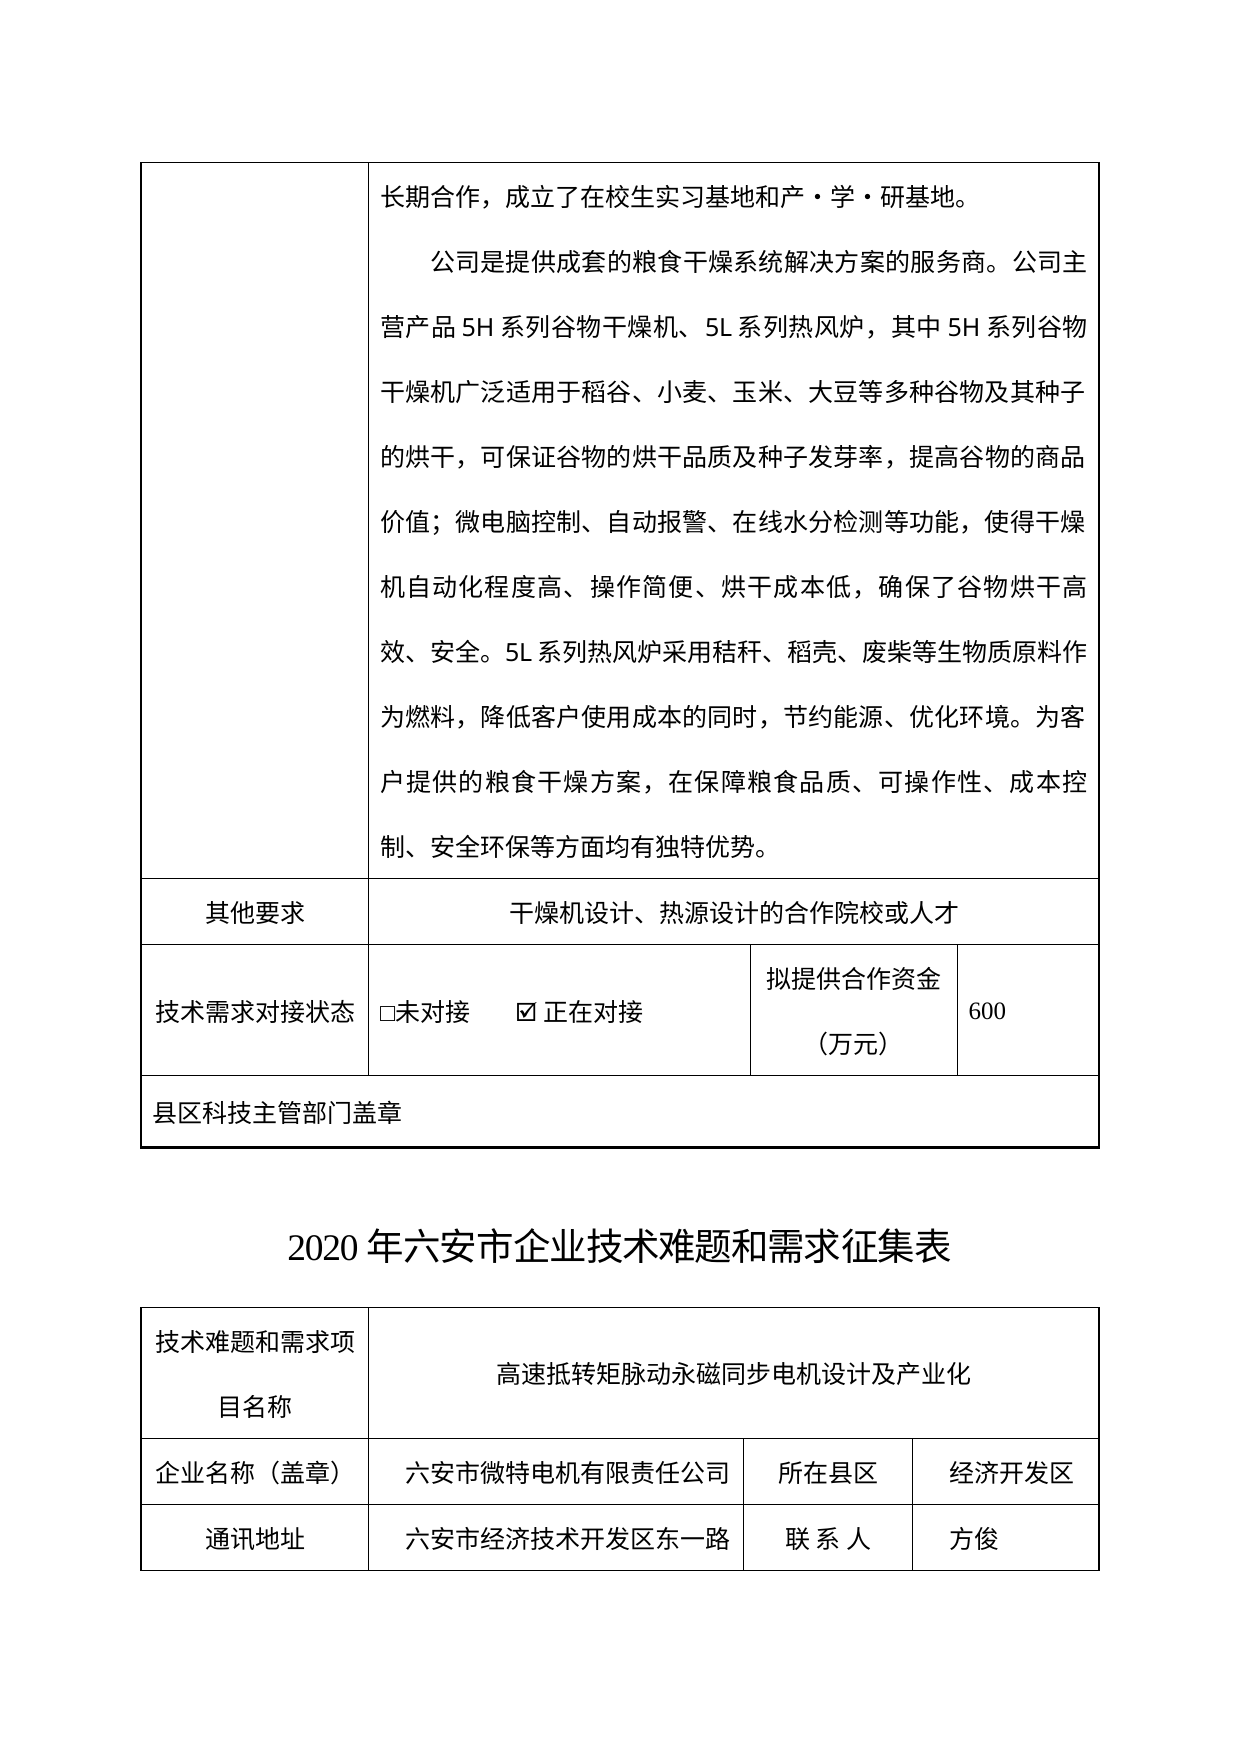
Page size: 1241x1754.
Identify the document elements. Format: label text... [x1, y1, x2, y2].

table_cell 经济开发区 [913, 1439, 1098, 1504]
table_cell 通讯地址 [142, 1505, 368, 1570]
table_cell 企业名称（盖章） [142, 1439, 368, 1504]
text 2020年六安市企业技术难题和需求征集表 [187, 1212, 1053, 1277]
table_cell 干燥机设计、热源设计的合作院校或人才 [369, 879, 1098, 944]
table_cell 方俊 [913, 1505, 1098, 1570]
table_cell 600 [958, 945, 1098, 1075]
table_cell 拟提供合作资金 （万元） [751, 945, 957, 1075]
table_cell 六安市微特电机有限责任公司 [369, 1439, 743, 1504]
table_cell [142, 163, 368, 878]
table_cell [369, 163, 1098, 878]
table_cell 六安市经济技术开发区东一路 [369, 1505, 743, 1570]
table_cell 技术需求对接状态 [142, 945, 368, 1075]
table_cell 联 系 人 [744, 1505, 912, 1570]
table_cell 其他要求 [142, 879, 368, 944]
table_cell 所在县区 [744, 1439, 912, 1504]
table_cell □未对接 正在对接 [369, 945, 750, 1075]
table_cell 县区科技主管部门盖章 [142, 1076, 1098, 1146]
table_header 高速抵转矩脉动永磁同步电机设计及产业化 [369, 1308, 1098, 1438]
table_header 技术难题和需求项目名称 [142, 1308, 368, 1438]
